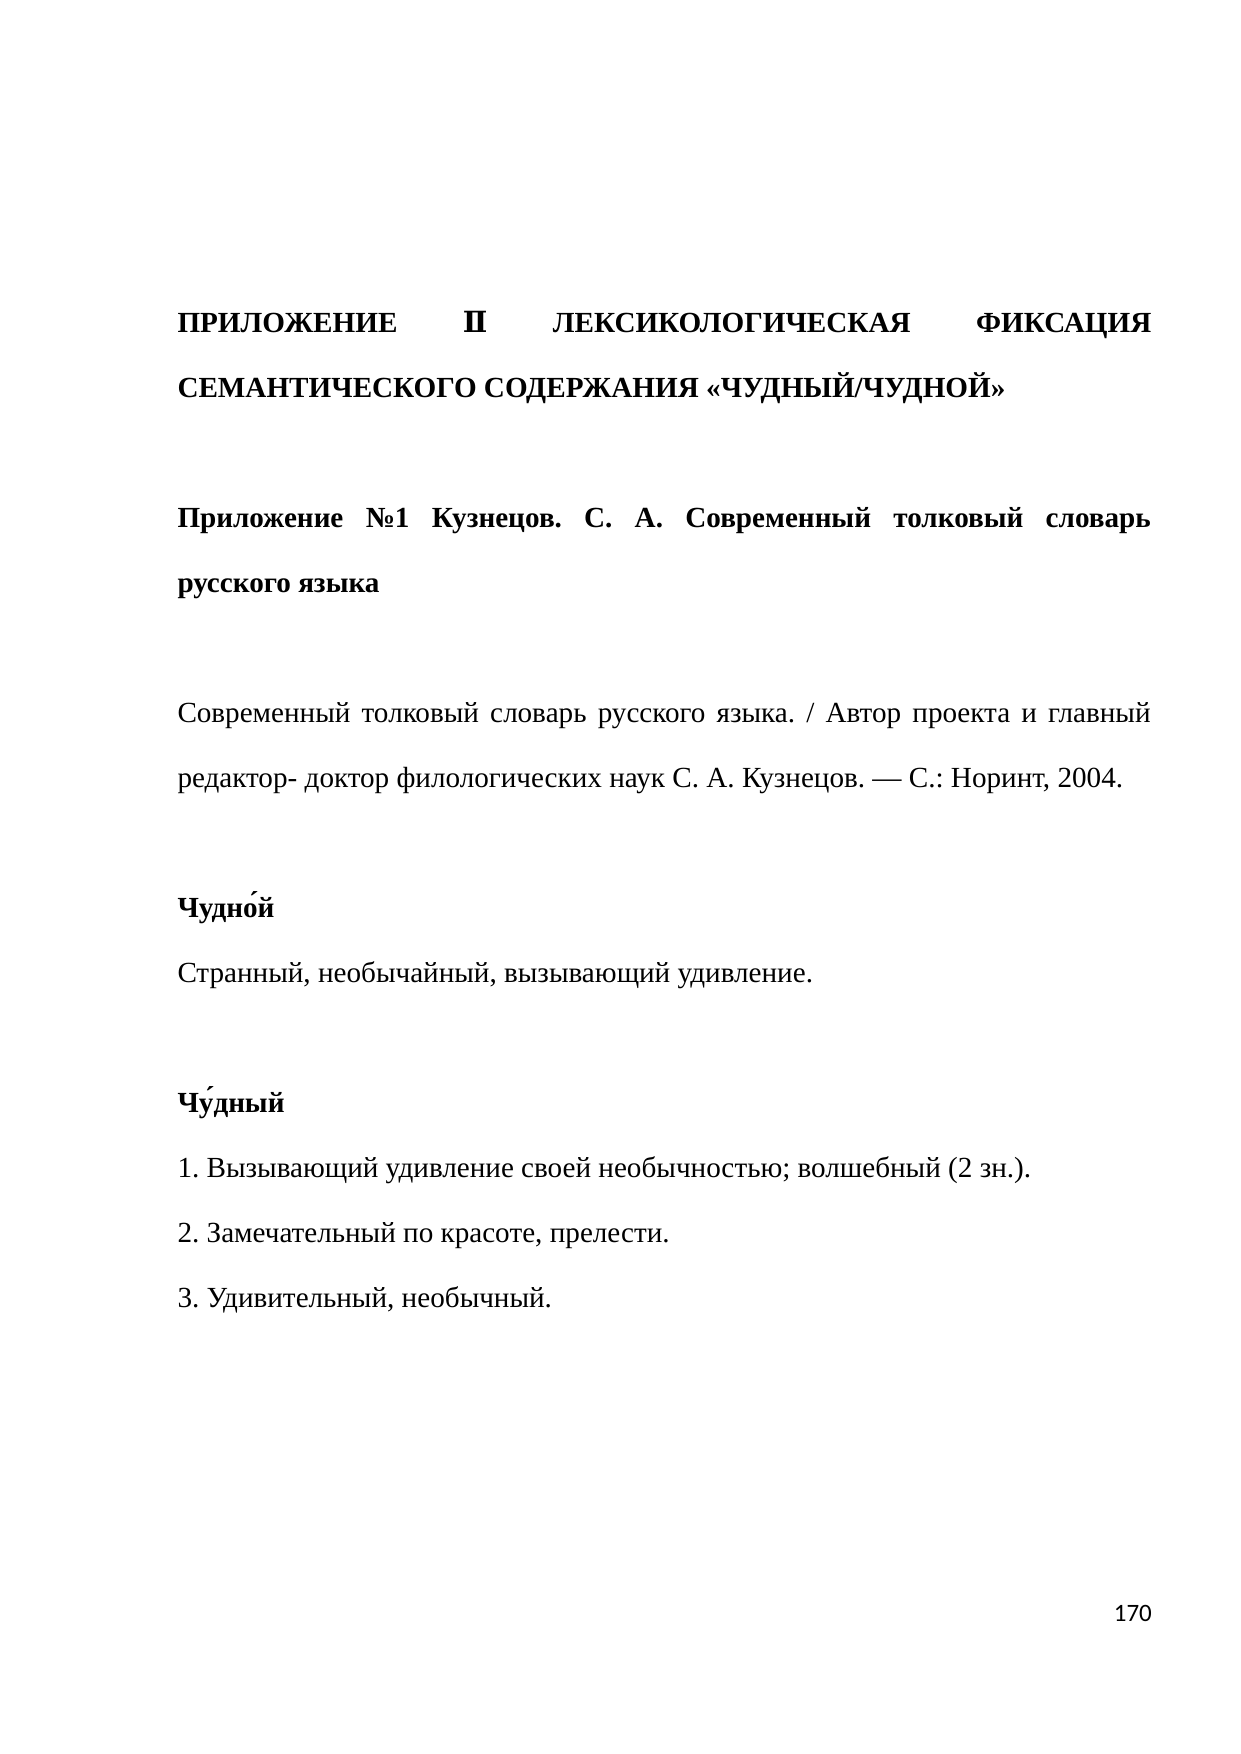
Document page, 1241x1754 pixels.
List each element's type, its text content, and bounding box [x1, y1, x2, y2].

text Чу́дный [177, 1070, 1152, 1135]
text Приложение №1 Кузнецов. С. А. Современный толковый словарь русского языка [177, 485, 1152, 615]
text 2. Замечательный по красоте, прелести. [177, 1200, 1152, 1265]
text ПРИЛОЖЕНИЕ Ⅱ ЛЕКСИКОЛОГИЧЕСКАЯ ФИКСАЦИЯ СЕМАНТИЧЕСКОГО СОДЕРЖАНИЯ «ЧУДНЫЙ/ЧУДНОЙ» [177, 290, 1152, 420]
text 3. Удивительный, необычный. [177, 1265, 1152, 1330]
text 1. Вызывающий удивление своей необычностью; волшебный (2 зн.). [177, 1135, 1152, 1200]
text Современный толковый словарь русского языка. / Автор проекта и главный редактор- доктор филологических наук С. А. Кузнецов. — С.: Норинт, 2004. [177, 680, 1152, 810]
text Чудно́й [177, 875, 1152, 940]
text Странный, необычайный, вызывающий удивление. [177, 940, 1152, 1005]
